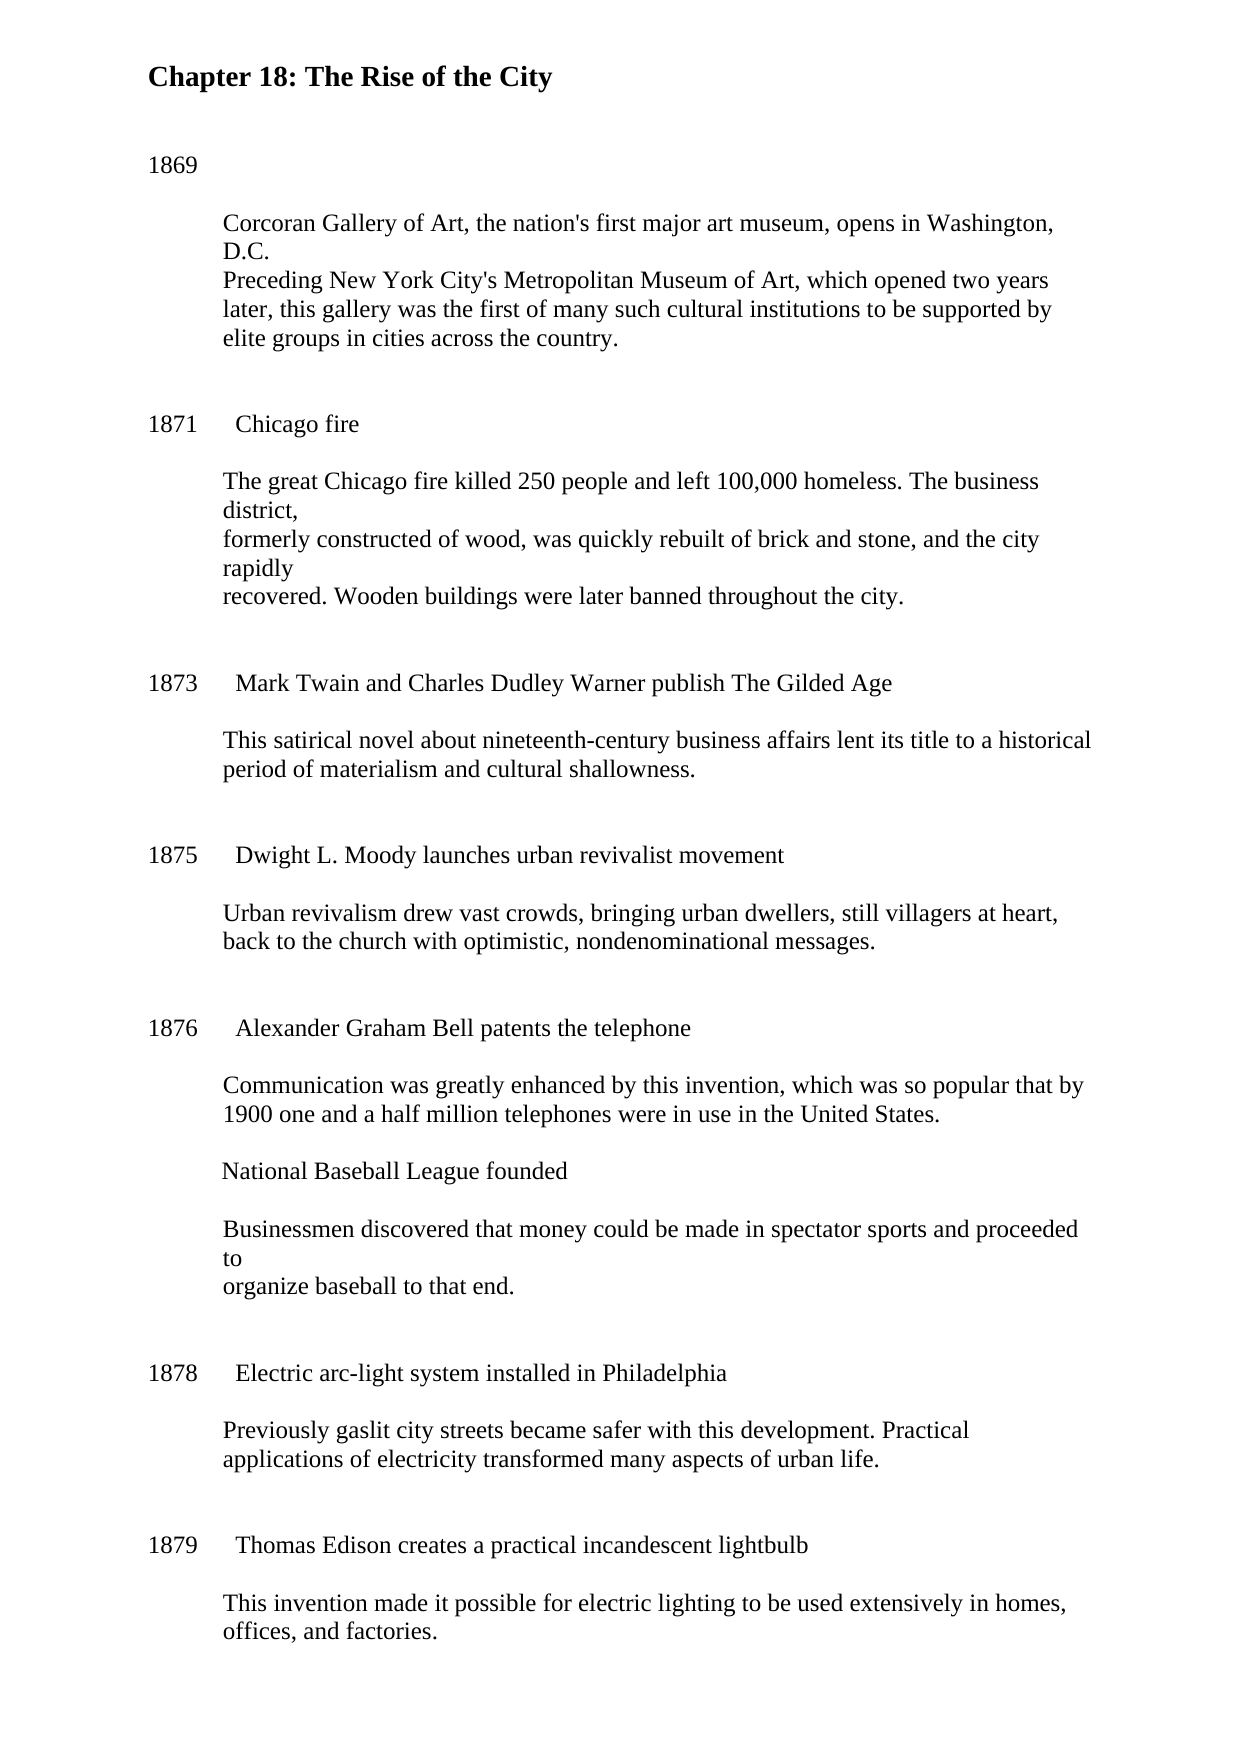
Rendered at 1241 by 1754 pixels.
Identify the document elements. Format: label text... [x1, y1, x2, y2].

text 1871 Chicago fire [148, 409, 1093, 438]
text 1875 Dwight L. Moody launches urban revivalist movement [148, 840, 1093, 869]
text Corcoran Gallery of Art, the nation's first major art museum, opens in Washington, D.C. [223, 208, 1093, 265]
text Urban revivalism drew vast crowds, bringing urban dwellers, still villagers at heart, back to the church with optimistic, nondenominational messages. [223, 898, 1093, 955]
text 1873 Mark Twain and Charles Dudley Warner publish The Gilded Age [148, 668, 1093, 696]
text formerly constructed of wood, was quickly rebuilt of brick and stone, and the city rapidly [223, 524, 1093, 581]
text Chapter 18: The Rise of the City [148, 59, 1093, 93]
text 1878 Electric arc-light system installed in Philadelphia [148, 1358, 1093, 1386]
text Preceding New York City's Metropolitan Museum of Art, which opened two years later, this gallery was the first of many such cultural institutions to be supported by elite groups in cities across the country. [223, 265, 1093, 351]
text 1869 [148, 150, 1093, 179]
text 1876 Alexander Graham Bell patents the telephone [148, 1013, 1093, 1041]
text organize baseball to that end. [223, 1271, 1093, 1300]
text Previously gaslit city streets became safer with this development. Practical applications of electricity transformed many aspects of urban life. [223, 1415, 1093, 1473]
text Businessmen discovered that money could be made in spectator sports and proceeded to [223, 1214, 1093, 1271]
text recovered. Wooden buildings were later banned throughout the city. [223, 581, 1093, 610]
text Communication was greatly enhanced by this invention, which was so popular that by 1900 one and a half million telephones were in use in the United States. [223, 1070, 1093, 1128]
text 1879 Thomas Edison creates a practical incandescent lightbulb [148, 1530, 1093, 1559]
text This invention made it possible for electric lighting to be used extensively in homes, offices, and factories. [223, 1588, 1093, 1645]
text The great Chicago fire killed 250 people and left 100,000 homeless. The business district, [223, 466, 1093, 524]
text National Baseball League founded [148, 1156, 1093, 1185]
text This satirical novel about nineteenth-century business affairs lent its title to a historical period of materialism and cultural shallowness. [223, 725, 1093, 783]
